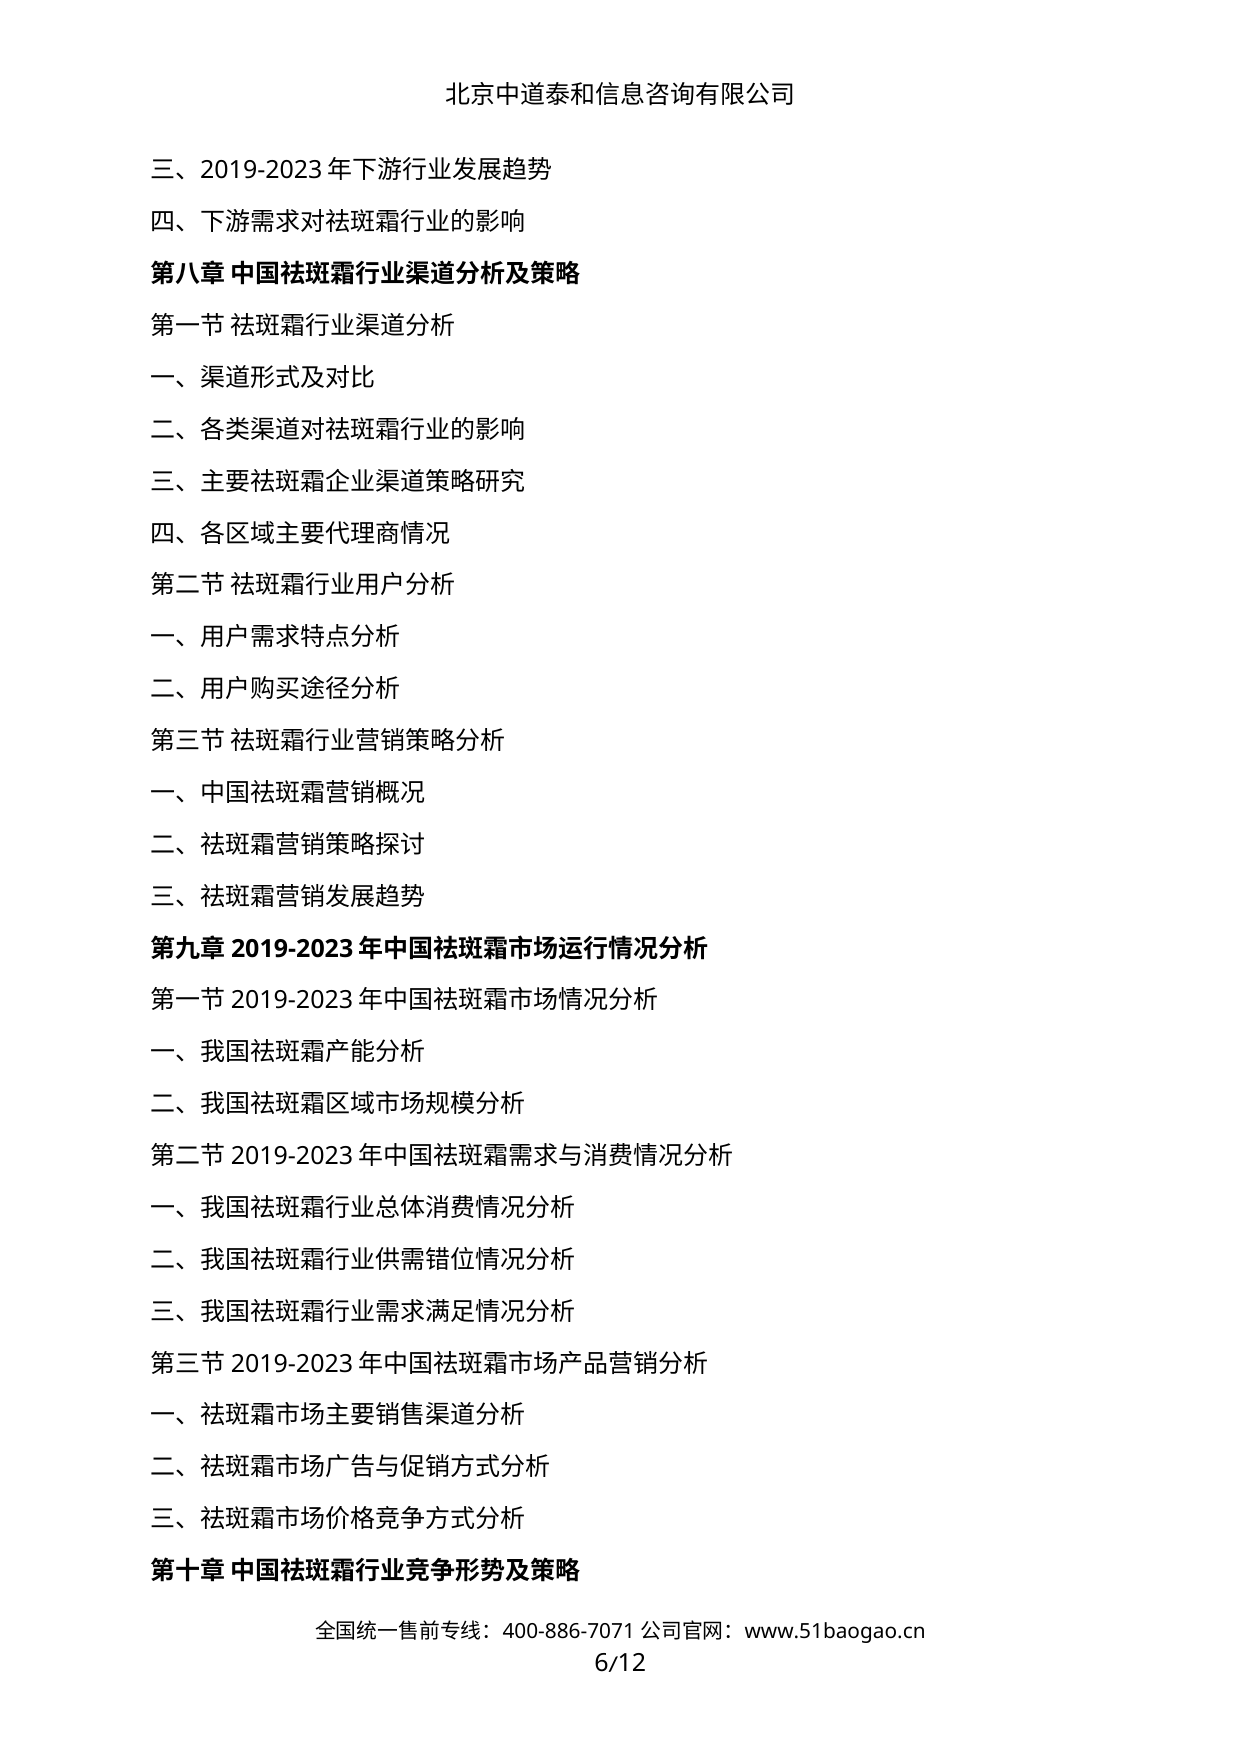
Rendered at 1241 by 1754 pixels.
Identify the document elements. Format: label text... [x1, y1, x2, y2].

text 二、祛斑霜营销策略探讨 [150, 824, 1090, 861]
text 第八章 中国祛斑霜行业渠道分析及策略 [150, 254, 1090, 290]
text 三、祛斑霜市场价格竞争方式分析 [150, 1499, 1090, 1535]
text 四、下游需求对祛斑霜行业的影响 [150, 202, 1090, 238]
text 第一节 2019-2023年中国祛斑霜市场情况分析 [150, 980, 1090, 1016]
text 三、我国祛斑霜行业需求满足情况分析 [150, 1291, 1090, 1327]
text 第二节 祛斑霜行业用户分析 [150, 565, 1090, 601]
text 第九章 2019-2023年中国祛斑霜市场运行情况分析 [150, 928, 1090, 964]
text 一、祛斑霜市场主要销售渠道分析 [150, 1395, 1090, 1431]
text 第十章 中国祛斑霜行业竞争形势及策略 [150, 1551, 1090, 1587]
text 一、我国祛斑霜行业总体消费情况分析 [150, 1187, 1090, 1224]
text 一、渠道形式及对比 [150, 357, 1090, 394]
text 二、各类渠道对祛斑霜行业的影响 [150, 409, 1090, 446]
text 第二节 2019-2023年中国祛斑霜需求与消费情况分析 [150, 1136, 1090, 1172]
text 三、主要祛斑霜企业渠道策略研究 [150, 461, 1090, 497]
text 一、用户需求特点分析 [150, 617, 1090, 653]
text 二、用户购买途径分析 [150, 669, 1090, 705]
text 二、我国祛斑霜行业供需错位情况分析 [150, 1239, 1090, 1276]
text 第三节 祛斑霜行业营销策略分析 [150, 721, 1090, 757]
text 一、中国祛斑霜营销概况 [150, 772, 1090, 809]
text 三、祛斑霜营销发展趋势 [150, 876, 1090, 912]
text 一、我国祛斑霜产能分析 [150, 1032, 1090, 1068]
text 三、2019-2023年下游行业发展趋势 [150, 150, 1090, 186]
text 四、各区域主要代理商情况 [150, 513, 1090, 549]
text 二、祛斑霜市场广告与促销方式分析 [150, 1447, 1090, 1483]
text 第三节 2019-2023年中国祛斑霜市场产品营销分析 [150, 1343, 1090, 1379]
text 第一节 祛斑霜行业渠道分析 [150, 306, 1090, 342]
text 二、我国祛斑霜区域市场规模分析 [150, 1084, 1090, 1120]
